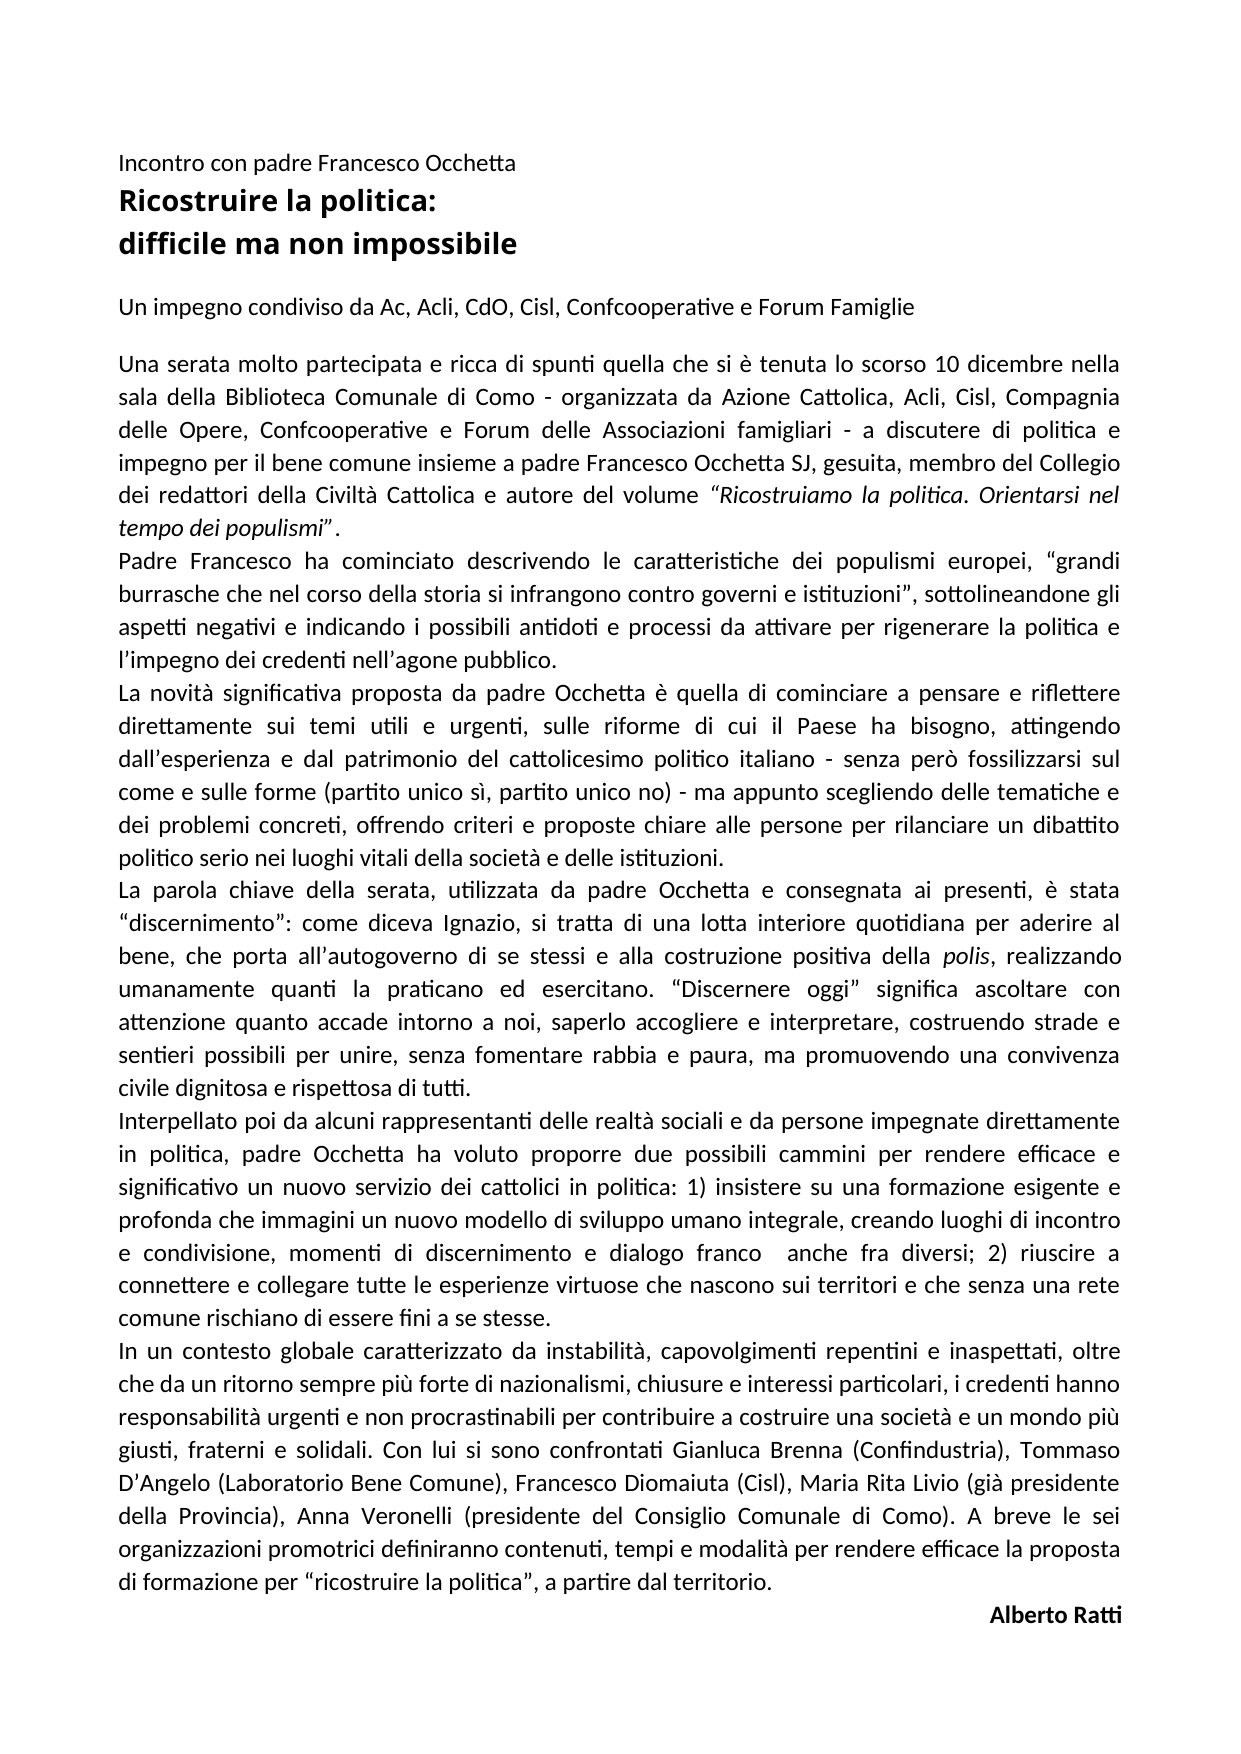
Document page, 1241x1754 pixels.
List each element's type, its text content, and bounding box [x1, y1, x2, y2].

text La parola chiave della serata, utilizzata da padre Occhetta e consegnata ai presenti, è stata “discernimento”: come diceva Ignazio, si tratta di una lotta interiore quotidiana per aderire al bene, che porta all’autogoverno di se stessi e alla costruzione positiva della polis, realizzando umanamente quanti la praticano ed esercitano. “Discernere oggi” significa ascoltare con attenzione quanto accade intorno a noi, saperlo accogliere e interpretare, costruendo strade e sentieri possibili per unire, senza fomentare rabbia e paura, ma promuovendo una convivenza civile dignitosa e rispettosa di tutti. [118, 875, 1122, 1103]
text Una serata molto partecipata e ricca di spunti quella che si è tenuta lo scorso 10 dicembre nella sala della Biblioteca Comunale di Como - organizzata da Azione Cattolica, Acli, Cisl, Compagnia delle Opere, Confcooperative e Forum delle Associazioni famigliari - a discutere di politica e impegno per il bene comune insieme a padre Francesco Occhetta SJ, gesuita, membro del Collegio dei redattori della Civiltà Cattolica e autore del volume “Ricostruiamo la politica. Orientarsi nel tempo dei populismi”. [118, 348, 1122, 543]
text Un impegno condiviso da Ac, Acli, CdO, Cisl, Confcooperative e Forum Famiglie [118, 291, 1122, 321]
text Ricostruire la politica: [118, 181, 1122, 220]
text La novità significativa proposta da padre Occhetta è quella di cominciare a pensare e riflettere direttamente sui temi utili e urgenti, sulle riforme di cui il Paese ha bisogno, attingendo dall’esperienza e dal patrimonio del cattolicesimo politico italiano - senza però fossilizzarsi sul come e sulle forme (partito unico sì, partito unico no) - ma appunto scegliendo delle tematiche e dei problemi concreti, offrendo criteri e proposte chiare alle persone per rilanciare un dibattito politico serio nei luoghi vitali della società e delle istituzioni. [118, 677, 1122, 872]
text Padre Francesco ha cominciato descrivendo le caratteristiche dei populismi europei, “grandi burrasche che nel corso della storia si infrangono contro governi e istituzioni”, sottolineandone gli aspetti negativi e indicando i possibili antidoti e processi da attivare per rigenerare la politica e l’impegno dei credenti nell’agone pubblico. [118, 546, 1122, 675]
text difficile ma non impossibile [118, 223, 1122, 263]
text In un contesto globale caratterizzato da instabilità, capovolgimenti repentini e inaspettati, oltre che da un ritorno sempre più forte di nazionalismi, chiusure e interessi particolari, i credenti hanno responsabilità urgenti e non procrastinabili per contribuire a costruire una società e un mondo più giusti, fraterni e solidali. Con lui si sono confrontati Gianluca Brenna (Confindustria), Tommaso D’Angelo (Laboratorio Bene Comune), Francesco Diomaiuta (Cisl), Maria Rita Livio (già presidente della Provincia), Anna Veronelli (presidente del Consiglio Comunale di Como). A breve le sei organizzazioni promotrici definiranno contenuti, tempi e modalità per rendere efficace la proposta di formazione per “ricostruire la politica”, a partire dal territorio. [118, 1336, 1122, 1596]
text Incontro con padre Francesco Occhetta [118, 148, 1122, 178]
text Alberto Ratti [118, 1599, 1122, 1629]
text Interpellato poi da alcuni rappresentanti delle realtà sociali e da persone impegnate direttamente in politica, padre Occhetta ha voluto proporre due possibili cammini per rendere efficace e significativo un nuovo servizio dei cattolici in politica: 1) insistere su una formazione esigente e profonda che immagini un nuovo modello di sviluppo umano integrale, creando luoghi di incontro e condivisione, momenti di discernimento e dialogo franco anche fra diversi; 2) riuscire a connettere e collegare tutte le esperienze virtuose che nascono sui territori e che senza una rete comune rischiano di essere fini a se stesse. [118, 1105, 1122, 1333]
